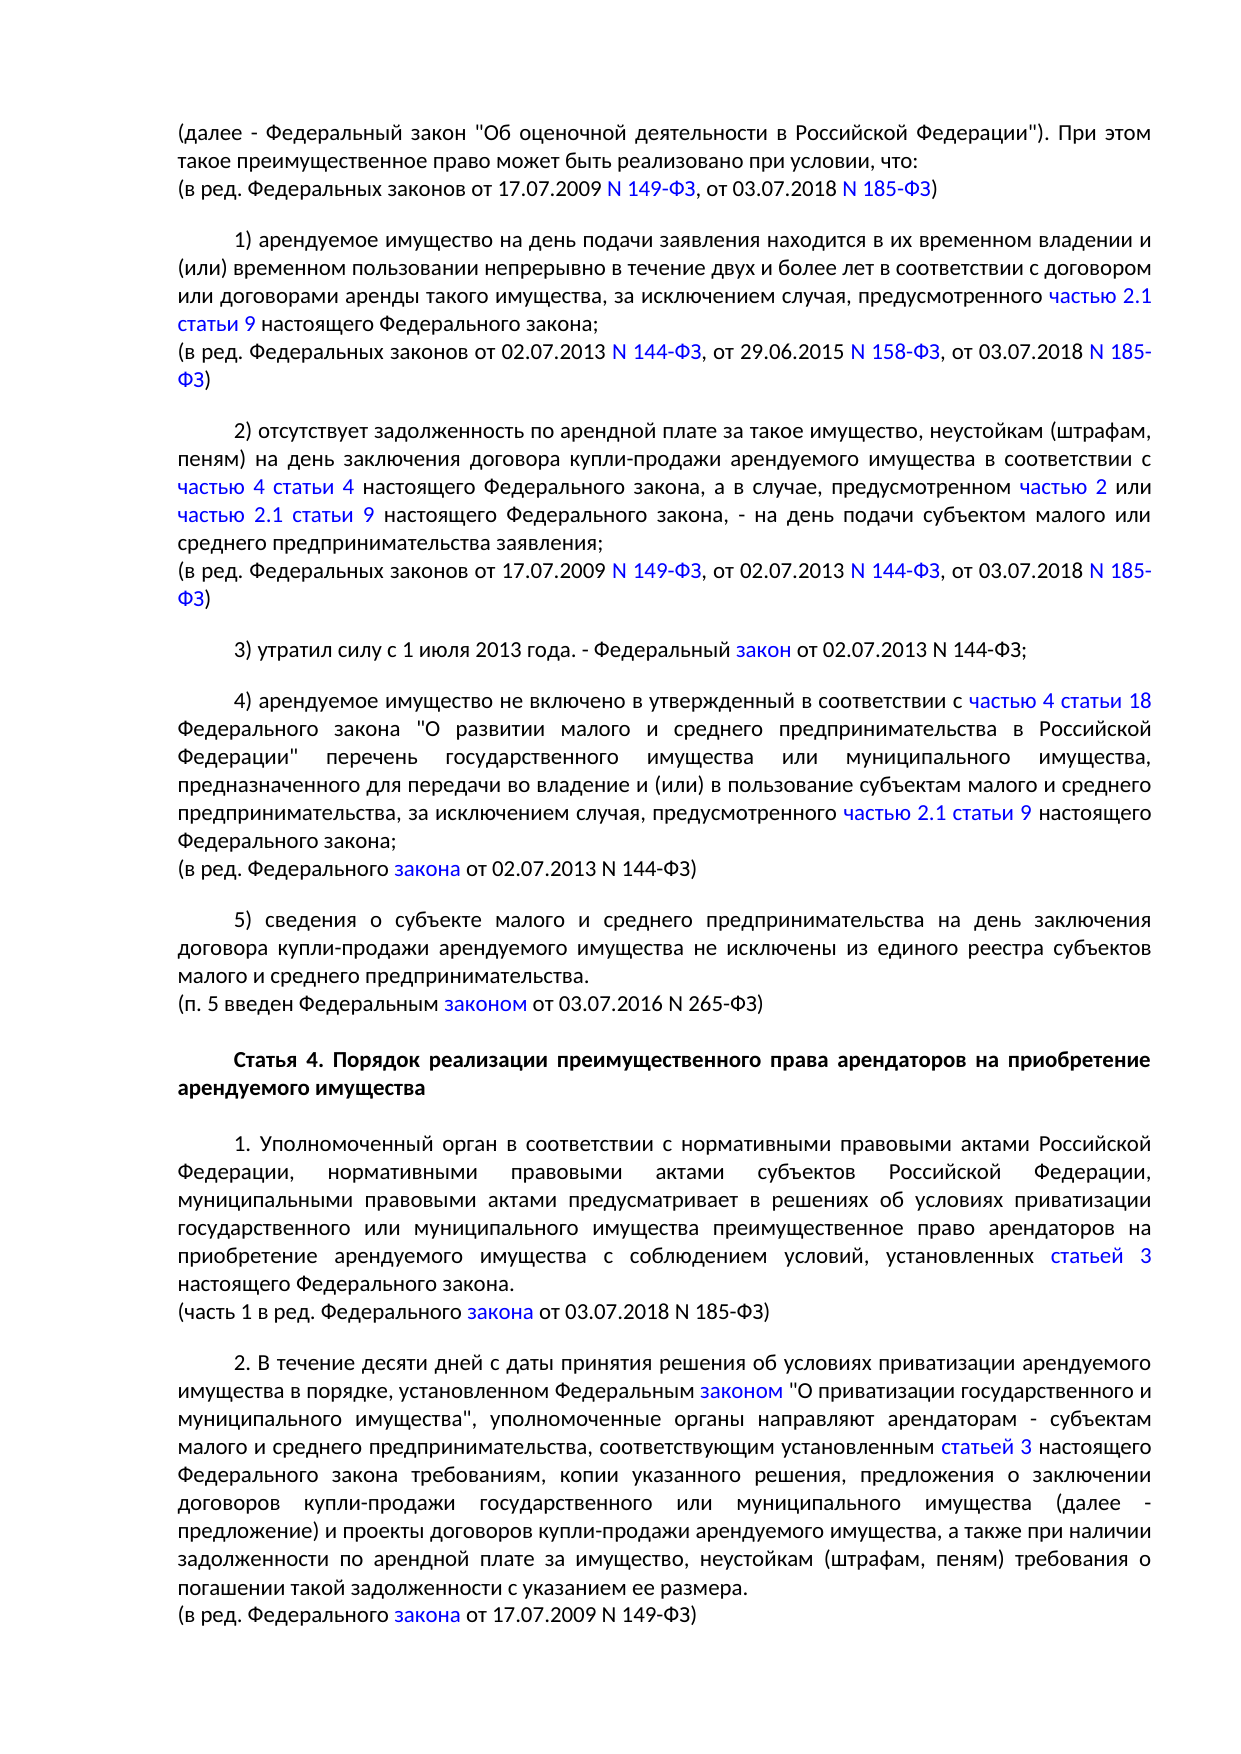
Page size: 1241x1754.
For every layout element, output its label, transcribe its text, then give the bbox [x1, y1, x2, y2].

text 2. В течение десяти дней с даты принятия решения об условиях приватизации арендуемого имущества в порядке, установленном Федеральным законом "О приватизации государственного и муниципального имущества", уполномоченные органы направляют арендаторам - субъектам малого и среднего предпринимательства, соответствующим установленным статьей 3 настоящего Федерального закона требованиям, копии указанного решения, предложения о заключении договоров купли-продажи государственного или муниципального имущества (далее - предложение) и проекты договоров купли-продажи арендуемого имущества, а также при наличии задолженности по арендной плате за имущество, неустойкам (штрафам, пеням) требования о погашении такой задолженности с указанием ее размера. [177, 1348, 1152, 1601]
title Статья 4. Порядок реализации преимущественного права арендаторов на приобретение арендуемого имущества [177, 1045, 1152, 1101]
text (п. 5 введен Федеральным законом от 03.07.2016 N 265-ФЗ) [177, 989, 1152, 1017]
text 1) арендуемое имущество на день подачи заявления находится в их временном владении и (или) временном пользовании непрерывно в течение двух и более лет в соответствии с договором или договорами аренды такого имущества, за исключением случая, предусмотренного частью 2.1 статьи 9 настоящего Федерального закона; [177, 225, 1152, 337]
text (в ред. Федерального закона от 17.07.2009 N 149-ФЗ) [177, 1601, 1152, 1629]
text (в ред. Федеральных законов от 17.07.2009 N 149-ФЗ, от 02.07.2013 N 144-ФЗ, от 03.07.2018 N 185-ФЗ) [177, 556, 1152, 612]
text 5) сведения о субъекте малого и среднего предпринимательства на день заключения договора купли-продажи арендуемого имущества не исключены из единого реестра субъектов малого и среднего предпринимательства. [177, 905, 1152, 989]
text 2) отсутствует задолженность по арендной плате за такое имущество, неустойкам (штрафам, пеням) на день заключения договора купли-продажи арендуемого имущества в соответствии с частью 4 статьи 4 настоящего Федерального закона, а в случае, предусмотренном частью 2 или частью 2.1 статьи 9 настоящего Федерального закона, - на день подачи субъектом малого или среднего предпринимательства заявления; [177, 416, 1152, 556]
text (в ред. Федеральных законов от 02.07.2013 N 144-ФЗ, от 29.06.2015 N 158-ФЗ, от 03.07.2018 N 185-ФЗ) [177, 337, 1152, 393]
text 3) утратил силу с 1 июля 2013 года. - Федеральный закон от 02.07.2013 N 144-ФЗ; [177, 635, 1152, 663]
text 4) арендуемое имущество не включено в утвержденный в соответствии с частью 4 статьи 18 Федерального закона "О развитии малого и среднего предпринимательства в Российской Федерации" перечень государственного имущества или муниципального имущества, предназначенного для передачи во владение и (или) в пользование субъектам малого и среднего предпринимательства, за исключением случая, предусмотренного частью 2.1 статьи 9 настоящего Федерального закона; [177, 686, 1152, 854]
text (в ред. Федерального закона от 02.07.2013 N 144-ФЗ) [177, 854, 1152, 882]
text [177, 118, 1152, 174]
text (в ред. Федеральных законов от 17.07.2009 N 149-ФЗ, от 03.07.2018 N 185-ФЗ) [177, 174, 1152, 202]
text 1. Уполномоченный орган в соответствии с нормативными правовыми актами Российской Федерации, нормативными правовыми актами субъектов Российской Федерации, муниципальными правовыми актами предусматривает в решениях об условиях приватизации государственного или муниципального имущества преимущественное право арендаторов на приобретение арендуемого имущества с соблюдением условий, установленных статьей 3 настоящего Федерального закона. [177, 1129, 1152, 1297]
text (часть 1 в ред. Федерального закона от 03.07.2018 N 185-ФЗ) [177, 1297, 1152, 1326]
